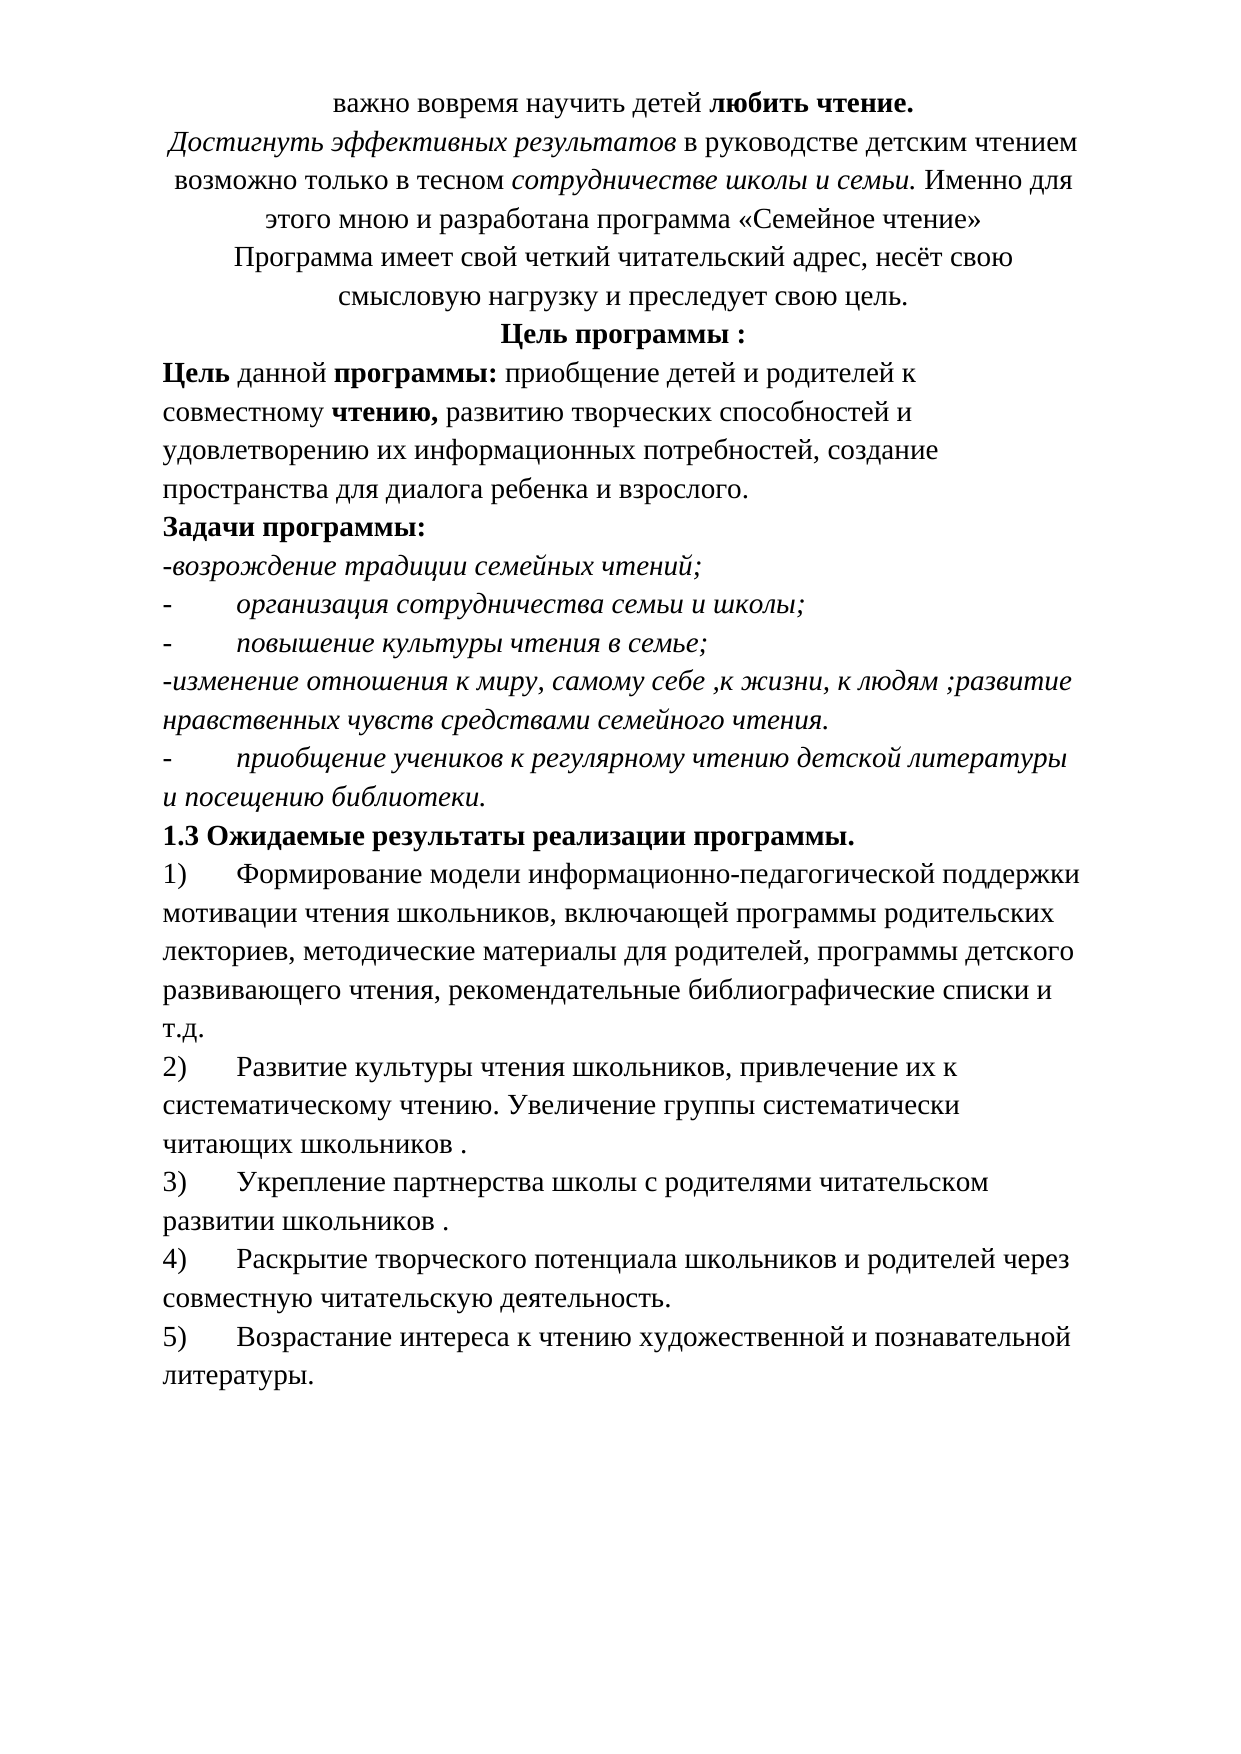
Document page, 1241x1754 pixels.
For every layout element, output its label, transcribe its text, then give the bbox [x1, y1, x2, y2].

text Цель программы : [162, 317, 1084, 350]
text Достигнуть эффективных результатов в руководстве детским чтением возможно только в тесном сотрудничестве школы и семьи. Именно для этого мною и разработана программа «Семейное чтение» [162, 124, 1084, 234]
list Раскрытие творческого потенциала школьников и родителей через совместную читательскую деятельность. [162, 1242, 1084, 1314]
list повышение культуры чтения в семье; [162, 625, 1084, 658]
list организация сотрудничества семьи и школы; [162, 586, 1084, 620]
list приобщение учеников к регулярному чтению детской литературы и посещению библиотеки. [162, 741, 1084, 813]
list Возрастание интереса к чтению художественной и познавательной литературы. [162, 1319, 1084, 1391]
text Программа имеет свой четкий читательский адрес, несёт свою смысловую нагрузку и преследует свою цель. [162, 239, 1084, 312]
list Формирование модели информационно-педагогической поддержки мотивации чтения школьников, включающей программы родительских лекториев, методические материалы для родителей, программы детского развивающего чтения, рекомендательные библиографические списки и т.д. [162, 856, 1084, 1044]
text 1.3 Ожидаемые результаты реализации программы. [162, 818, 1084, 851]
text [162, 85, 1084, 119]
text Задачи программы: [162, 509, 1084, 543]
list Развитие культуры чтения школьников, привлечение их к систематическому чтению. Увеличение группы систематически читающих школьников . [162, 1049, 1084, 1159]
text Цель данной программы: приобщение детей и родителей к совместному чтению, развитию творческих способностей и удовлетворению их информационных потребностей, создание пространства для диалога ребенка и взрослого. [162, 355, 1084, 504]
text -возрождение традиции семейных чтений; [162, 548, 1084, 581]
list Укрепление партнерства школы с родителями читательском развитии школьников . [162, 1164, 1084, 1237]
text -изменение отношения к миру, самому себе ,к жизни, к людям ;развитие нравственных чувств средствами семейного чтения. [162, 663, 1084, 736]
